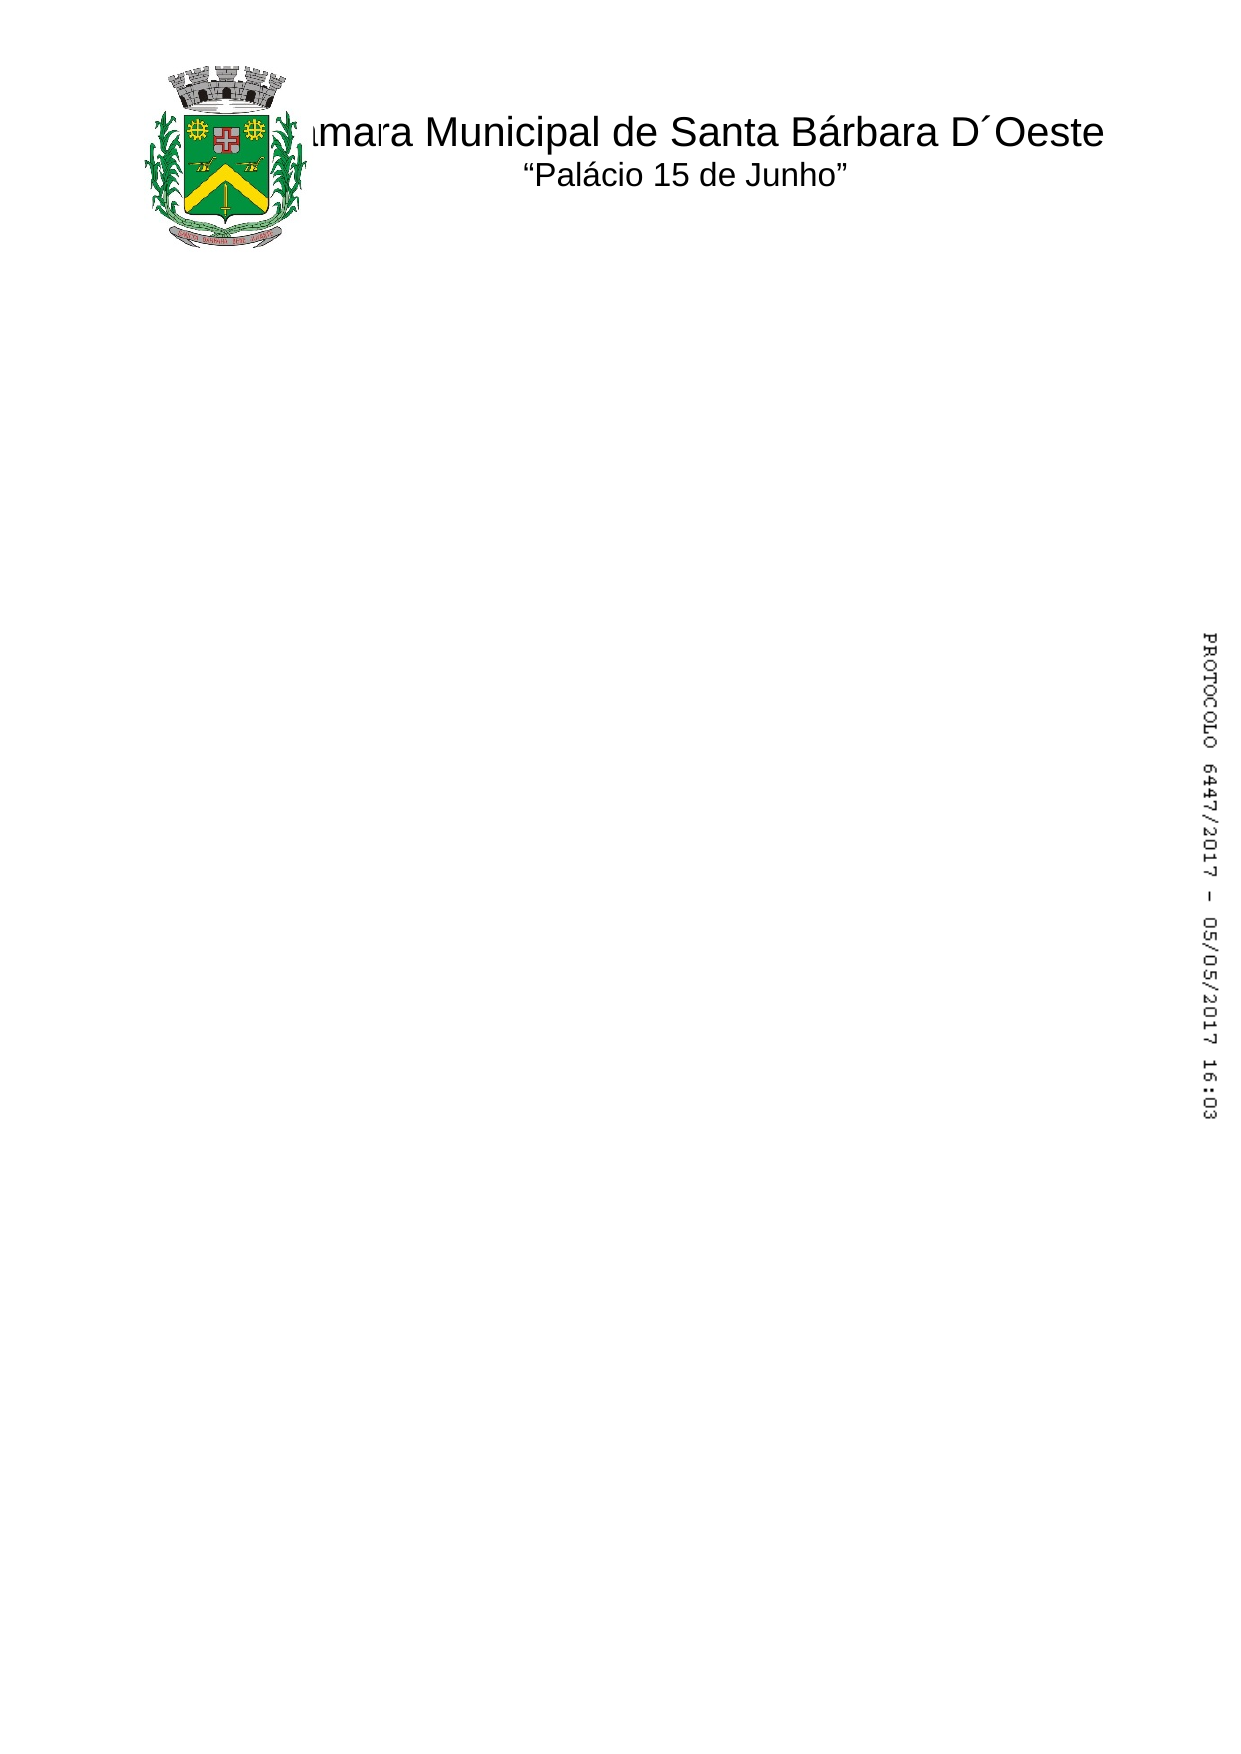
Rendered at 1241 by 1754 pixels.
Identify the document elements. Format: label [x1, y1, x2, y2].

picture [144, 66, 314, 255]
picture [1177, 629, 1241, 1125]
